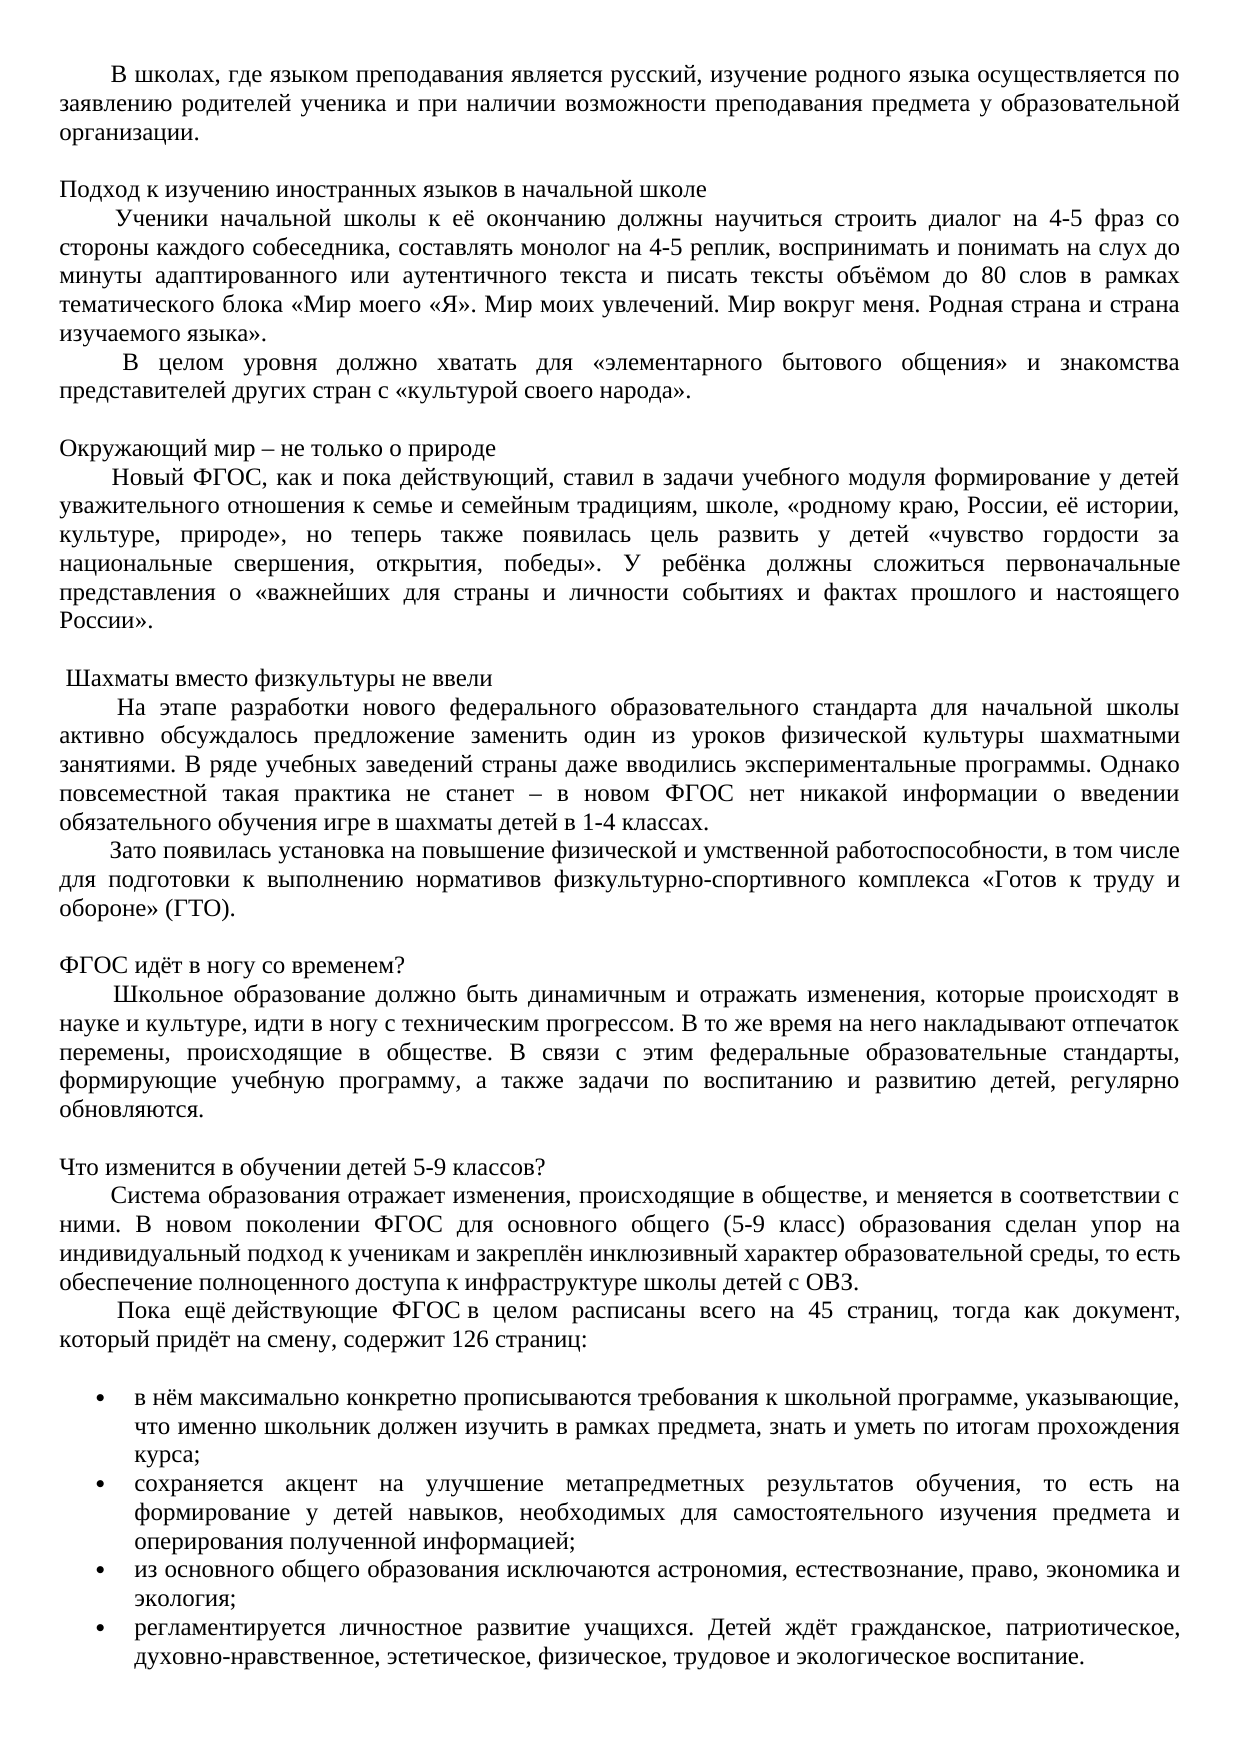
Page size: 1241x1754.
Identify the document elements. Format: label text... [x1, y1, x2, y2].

text Пока ещё действующие ФГОС в целом расписаны всего на 45 страниц, тогда как документ, который придёт на смену, содержит 126 страниц: [59, 1295, 1181, 1353]
text Новый ФГОС, как и пока действующий, ставил в задачи учебного модуля формирование у детей уважительного отношения к семье и семейным традициям, школе, «родному краю, России, её истории, культуре, природе», но теперь также появилась цель развить у детей «чувство гордости за национальные свершения, открытия, победы». У ребёнка должны сложиться первоначальные представления о «важнейших для страны и личности событиях и фактах прошлого и настоящего России». [59, 462, 1181, 634]
text Школьное образование должно быть динамичным и отражать изменения, которые происходят в науке и культуре, идти в ногу с техническим прогрессом. В то же время на него накладывают отпечаток перемены, происходящие в обществе. В связи с этим федеральные образовательные стандарты, формирующие учебную программу, а также задачи по воспитанию и развитию детей, регулярно обновляются. [59, 979, 1181, 1123]
text Шахматы вместо физкультуры не ввели [59, 663, 1181, 692]
text В школах, где языком преподавания является русский, изучение родного языка осуществляется по заявлению родителей ученика и при наличии возможности преподавания предмета у образовательной организации. [59, 59, 1181, 145]
text Зато появилась установка на повышение физической и умственной работоспособности, в том числе для подготовки к выполнению нормативов физкультурно-спортивного комплекса «Готов к труду и обороне» (ГТО). [59, 835, 1181, 922]
text Подход к изучению иностранных языков в начальной школе [59, 174, 1181, 203]
text ФГОС идёт в ногу со временем? [59, 950, 1181, 979]
text Окружающий мир – не только о природе [59, 433, 1181, 462]
list сохраняется акцент на улучшение метапредметных результатов обучения, то есть на формирование у детей навыков, необходимых для самостоятельного изучения предмета и оперирования полученной информацией; [97, 1468, 1181, 1554]
text На этапе разработки нового федерального образовательного стандарта для начальной школы активно обсуждалось предложение заменить один из уроков физической культуры шахматными занятиями. В ряде учебных заведений страны даже вводились экспериментальные программы. Однако повсеместной такая практика не станет – в новом ФГОС нет никакой информации о введении обязательного обучения игре в шахматы детей в 1-4 классах. [59, 692, 1181, 835]
text В целом уровня должно хватать для «элементарного бытового общения» и знакомства представителей других стран с «культурой своего народа». [59, 347, 1181, 404]
text Ученики начальной школы к её окончанию должны научиться строить диалог на 4-5 фраз со стороны каждого собеседника, составлять монолог на 4-5 реплик, воспринимать и понимать на слух до минуты адаптированного или аутентичного текста и писать тексты объёмом до 80 слов в рамках тематического блока «Мир моего «Я». Мир моих увлечений. Мир вокруг меня. Родная страна и страна изучаемого языка». [59, 203, 1181, 347]
text Система образования отражает изменения, происходящие в обществе, и меняется в соответствии с ними. В новом поколении ФГОС для основного общего (5-9 класс) образования сделан упор на индивидуальный подход к ученикам и закреплён инклюзивный характер образовательной среды, то есть обеспечение полноценного доступа к инфраструктуре школы детей с ОВЗ. [59, 1180, 1181, 1295]
list в нём максимально конкретно прописываются требования к школьной программе, указывающие, что именно школьник должен изучить в рамках предмета, знать и уметь по итогам прохождения курса; [97, 1382, 1181, 1468]
list регламентируется личностное развитие учащихся. Детей ждёт гражданское, патриотическое, духовно-нравственное, эстетическое, физическое, трудовое и экологическое воспитание. [97, 1612, 1181, 1669]
list из основного общего образования исключаются астрономия, естествознание, право, экономика и экология; [97, 1554, 1181, 1612]
text Что изменится в обучении детей 5-9 классов? [59, 1152, 1181, 1180]
